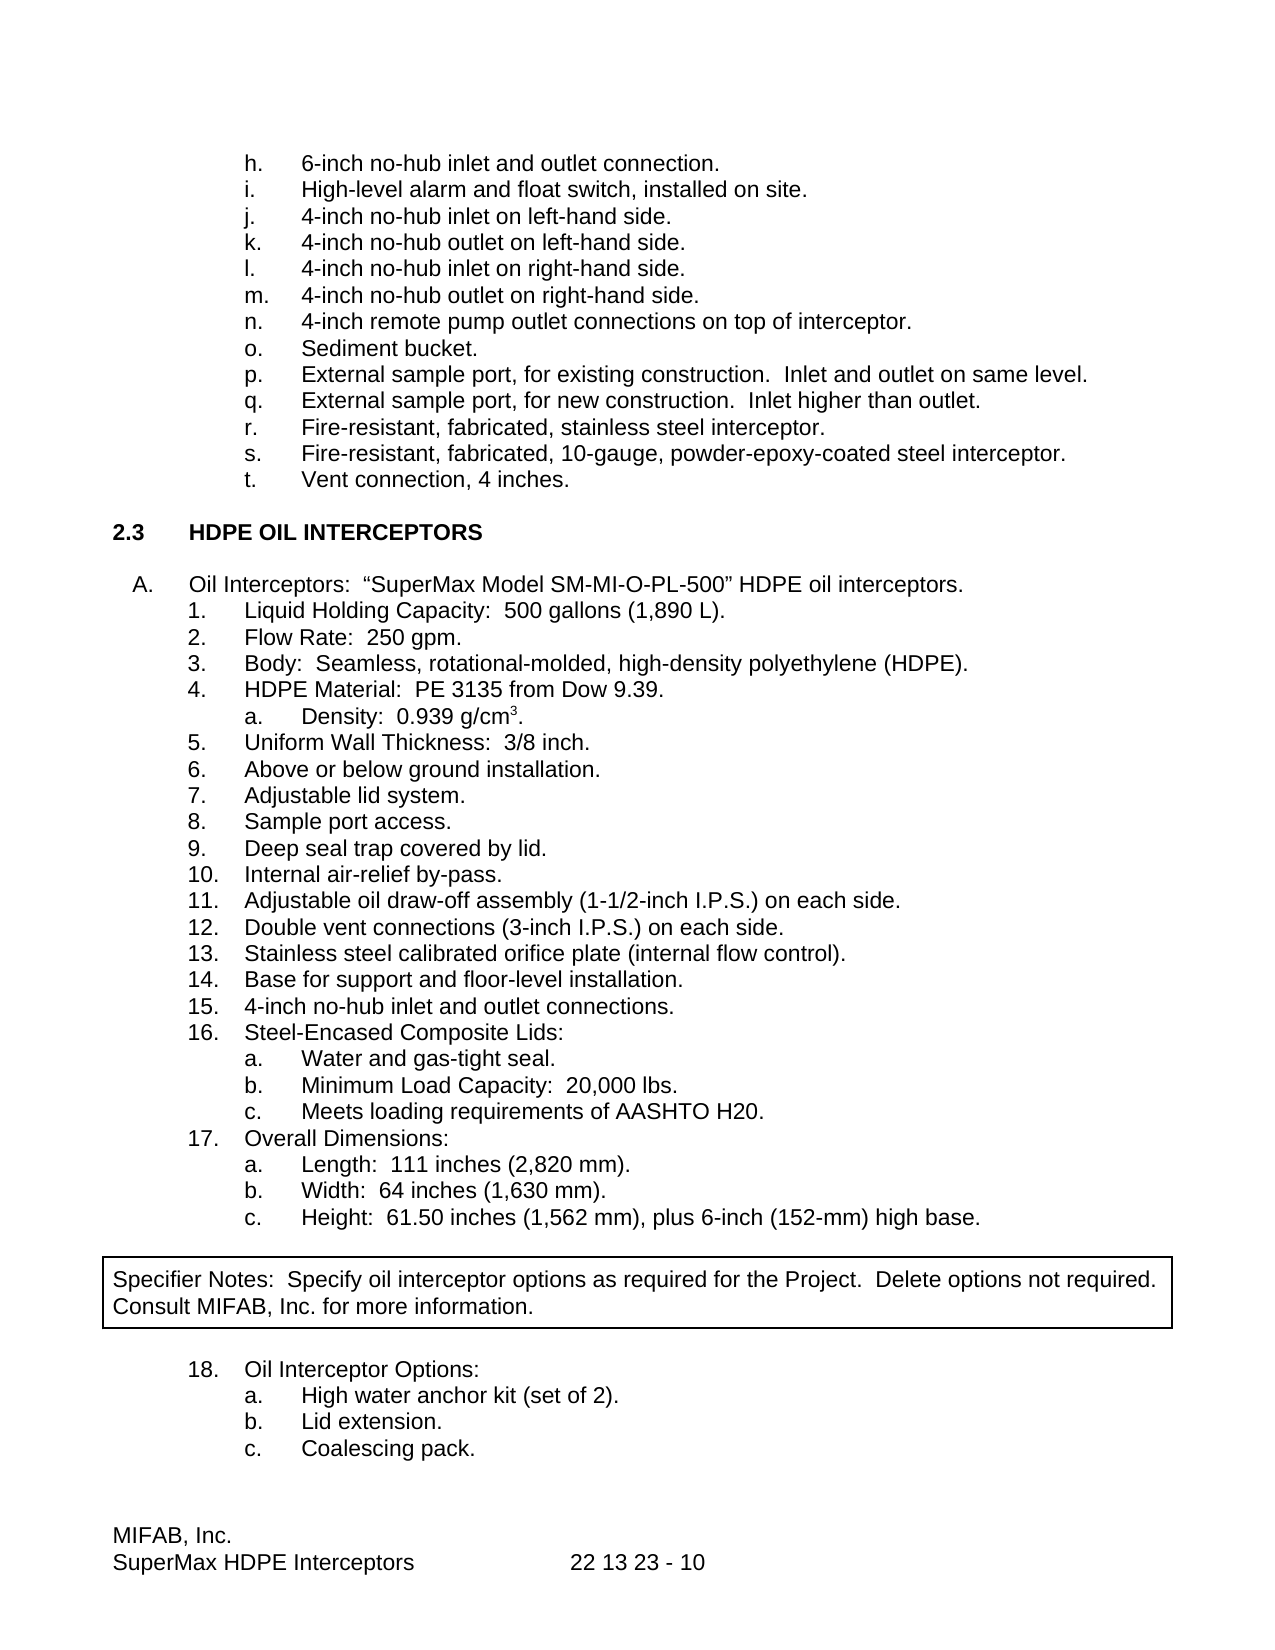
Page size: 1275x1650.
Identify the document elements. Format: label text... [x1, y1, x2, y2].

subtitle Fire-resistant, fabricated, stainless steel interceptor. [244, 413, 1162, 440]
subtitle Internal air-relief by-pass. [187, 861, 1162, 887]
subtitle Adjustable lid system. [187, 782, 1162, 808]
subtitle Vent connection, 4 inches. [244, 466, 1162, 493]
subtitle HDPE Material: PE 3135 from Dow 9.39. [187, 676, 1162, 703]
subtitle Overall Dimensions: [187, 1124, 1162, 1151]
subtitle 4-inch no-hub inlet on right-hand side. [244, 255, 1162, 282]
subtitle Water and gas-tight seal. [244, 1045, 1162, 1072]
subtitle Coalescing pack. [244, 1434, 1162, 1461]
subtitle Lid extension. [244, 1408, 1162, 1434]
subtitle Body: Seamless, rotational-molded, high-density polyethylene (HDPE). [187, 650, 1162, 676]
text Specifier Notes: Specify oil interceptor options as required for the Project. Delete options not required. Consult MIFAB, Inc. for more information. [104, 1258, 1171, 1327]
subtitle 4-inch no-hub outlet on right-hand side. [244, 282, 1162, 308]
subtitle 4-inch no-hub outlet on left-hand side. [244, 229, 1162, 255]
subtitle External sample port, for existing construction. Inlet and outlet on same level. [244, 361, 1162, 387]
subtitle Fire-resistant, fabricated, 10-gauge, powder-epoxy-coated steel interceptor. [244, 440, 1162, 466]
subtitle Oil Interceptor Options: [187, 1356, 1162, 1382]
subtitle Length: 111 inches (2,820 mm). [244, 1151, 1162, 1177]
subtitle Double vent connections (3-inch I.P.S.) on each side. [187, 914, 1162, 940]
subtitle HDPE OIL INTERCEPTORS [112, 519, 1162, 545]
subtitle Width: 64 inches (1,630 mm). [244, 1177, 1162, 1203]
subtitle Flow Rate: 250 gpm. [187, 624, 1162, 650]
subtitle Liquid Holding Capacity: 500 gallons (1,890 L). [187, 597, 1162, 624]
subtitle 6-inch no-hub inlet and outlet connection. [244, 150, 1162, 176]
subtitle Above or below ground installation. [187, 756, 1162, 782]
subtitle Uniform Wall Thickness: 3/8 inch. [187, 729, 1162, 756]
subtitle Stainless steel calibrated orifice plate (internal flow control). [187, 940, 1162, 966]
subtitle Height: 61.50 inches (1,562 mm), plus 6-inch (152-mm) high base. [244, 1203, 1162, 1230]
subtitle Steel-Encased Composite Lids: [187, 1019, 1162, 1045]
subtitle Adjustable oil draw-off assembly (1-1/2-inch I.P.S.) on each side. [187, 887, 1162, 914]
subtitle Density: 0.939 g/cm3. [244, 703, 1162, 729]
subtitle Sediment bucket. [244, 334, 1162, 361]
subtitle Deep seal trap covered by lid. [187, 834, 1162, 861]
subtitle Meets loading requirements of AASHTO H20. [244, 1098, 1162, 1124]
subtitle Sample port access. [187, 808, 1162, 834]
subtitle High water anchor kit (set of 2). [244, 1382, 1162, 1408]
subtitle 4-inch no-hub inlet and outlet connections. [187, 993, 1162, 1019]
subtitle Base for support and floor-level installation. [187, 966, 1162, 993]
subtitle 4-inch remote pump outlet connections on top of interceptor. [244, 308, 1162, 334]
subtitle Oil Interceptors: “SuperMax Model SM-MI-O-PL-500” HDPE oil interceptors. [132, 571, 1162, 597]
subtitle High-level alarm and float switch, installed on site. [244, 176, 1162, 203]
subtitle External sample port, for new construction. Inlet higher than outlet. [244, 387, 1162, 413]
subtitle 4-inch no-hub inlet on left-hand side. [244, 203, 1162, 229]
subtitle Minimum Load Capacity: 20,000 lbs. [244, 1072, 1162, 1098]
